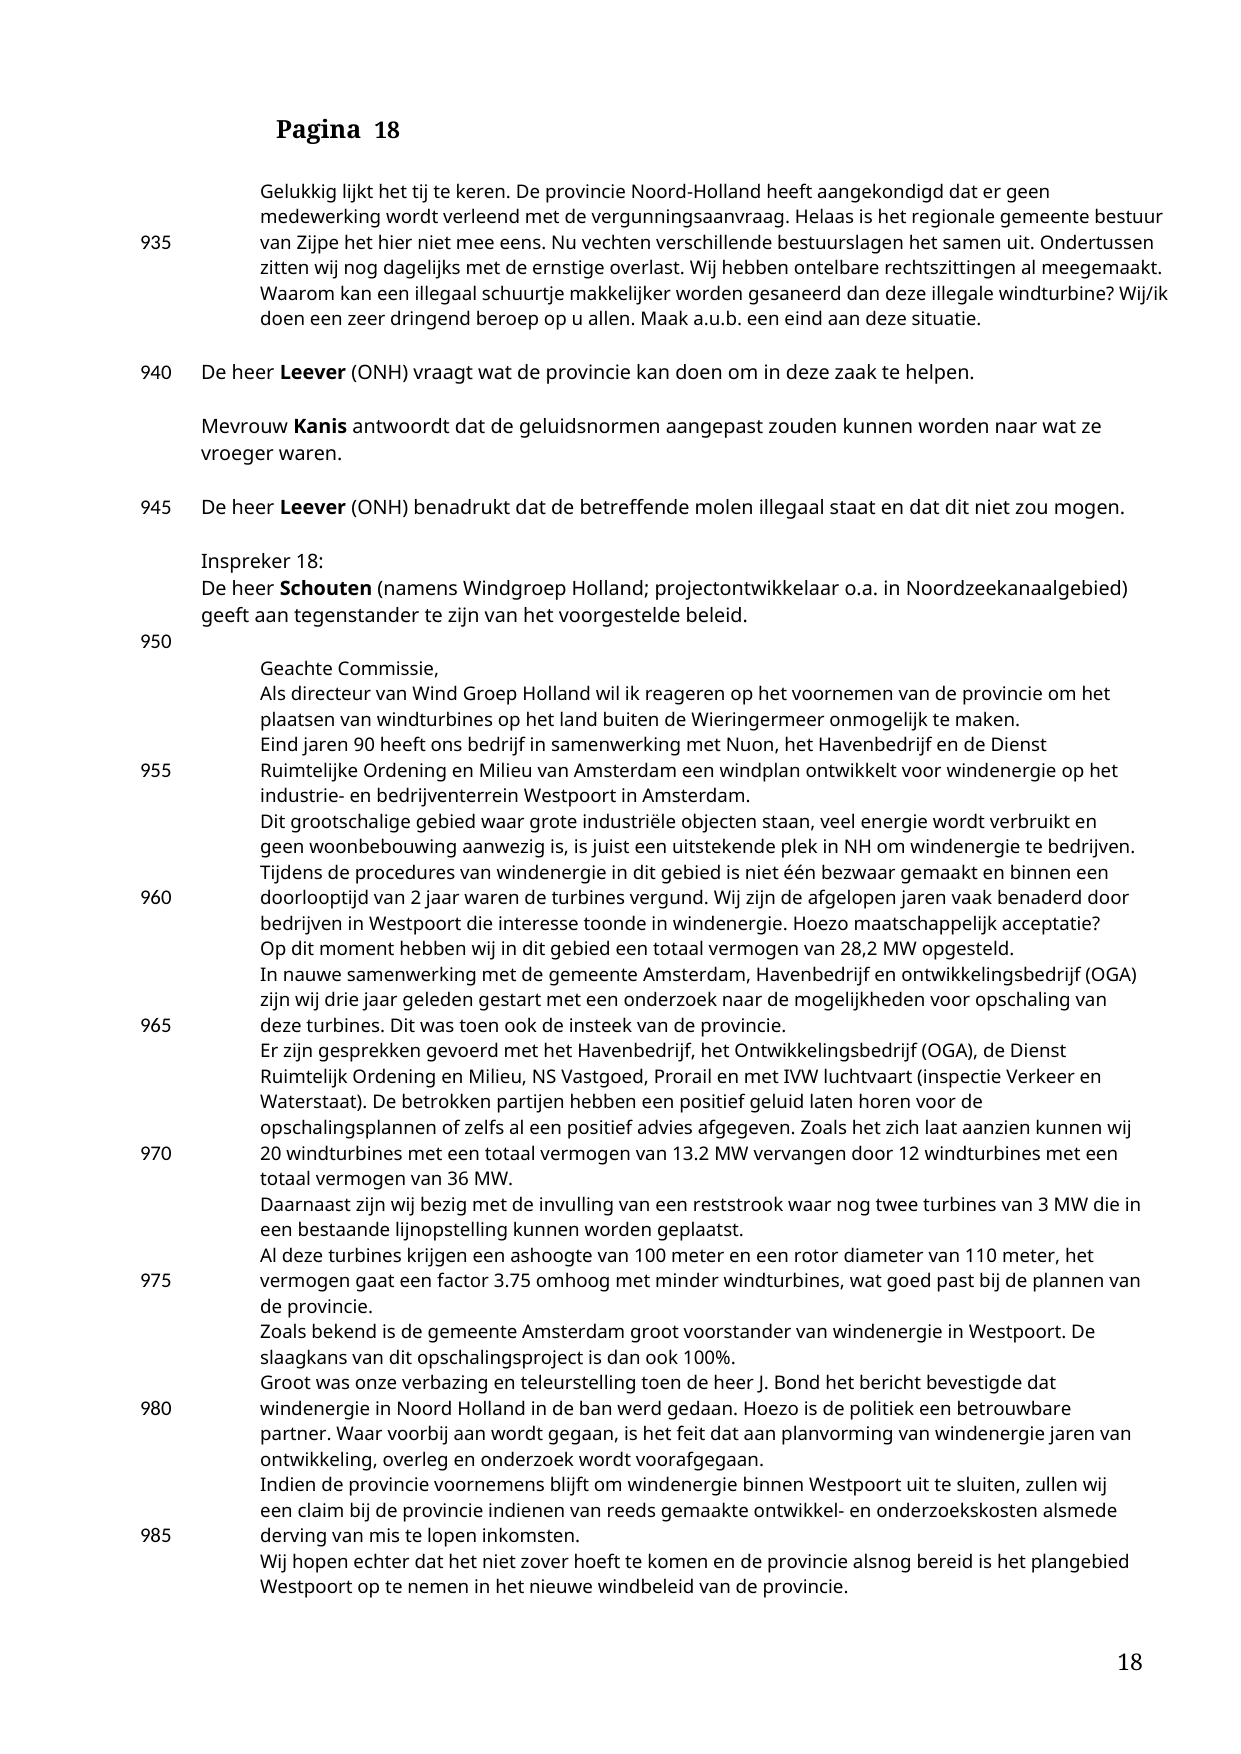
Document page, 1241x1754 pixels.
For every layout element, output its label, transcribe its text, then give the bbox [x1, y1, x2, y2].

text Groot was onze verbazing en teleurstelling toen de heer J. Bond het bericht bevestigde dat windenergie in Noord Holland in de ban werd gedaan. Hoezo is de politiek een betrouwbare partner. Waar voorbij aan wordt gegaan, is het feit dat aan planvorming van windenergie jaren van ontwikkeling, overleg en onderzoek wordt voorafgegaan. [260, 1369, 1143, 1472]
text Als directeur van Wind Groep Holland wil ik reageren op het voornemen van de provincie om het plaatsen van windturbines op het land buiten de Wieringermeer onmogelijk te maken. [260, 680, 1143, 731]
text Wij hopen echter dat het niet zover hoeft te komen en de provincie alsnog bereid is het plangebied Westpoort op te nemen in het nieuwe windbeleid van de provincie. [260, 1548, 1143, 1599]
text Al deze turbines krijgen een ashoogte van 100 meter en een rotor diameter van 110 meter, het vermogen gaat een factor 3.75 omhoog met minder windturbines, wat goed past bij de plannen van de provincie. [260, 1242, 1143, 1318]
text Dit grootschalige gebied waar grote industriële objecten staan, veel energie wordt verbruikt en geen woonbebouwing aanwezig is, is juist een uitstekende plek in NH om windenergie te bedrijven. Tijdens de procedures van windenergie in dit gebied is niet één bezwaar gemaakt en binnen een doorlooptijd van 2 jaar waren de turbines vergund. Wij zijn de afgelopen jaren vaak benaderd door bedrijven in Westpoort die interesse toonde in windenergie. Hoezo maatschappelijk acceptatie? [260, 808, 1143, 936]
text Daarnaast zijn wij bezig met de invulling van een reststrook waar nog twee turbines van 3 MW die in een bestaande lijnopstelling kunnen worden geplaatst. [260, 1191, 1143, 1242]
text Geachte Commissie, [260, 655, 1143, 680]
text In nauwe samenwerking met de gemeente Amsterdam, Havenbedrijf en ontwikkelingsbedrijf (OGA) zijn wij drie jaar geleden gestart met een onderzoek naar de mogelijkheden voor opschaling van deze turbines. Dit was toen ook de insteek van de provincie. [260, 961, 1143, 1038]
text Gelukkig lijkt het tij te keren. De provincie Noord-Holland heeft aangekondigd dat er geen medewerking wordt verleend met de vergunningsaanvraag. Helaas is het regionale gemeente bestuur van Zijpe het hier niet mee eens. Nu vechten verschillende bestuurslagen het samen uit. Ondertussen zitten wij nog dagelijks met de ernstige overlast. Wij hebben ontelbare rechtszittingen al meegemaakt. Waarom kan een illegaal schuurtje makkelijker worden gesaneerd dan deze illegale windturbine? Wij/ik doen een zeer dringend beroep op u allen. Maak a.u.b. een eind aan deze situatie. [260, 178, 1175, 331]
text Eind jaren 90 heeft ons bedrijf in samenwerking met Nuon, het Havenbedrijf en de Dienst Ruimtelijke Ordening en Milieu van Amsterdam een windplan ontwikkelt voor windenergie op het industrie- en bedrijventerrein Westpoort in Amsterdam. [260, 731, 1143, 808]
text Indien de provincie voornemens blijft om windenergie binnen Westpoort uit te sluiten, zullen wij een claim bij de provincie indienen van reeds gemaakte ontwikkel- en onderzoekskosten alsmede derving van mis te lopen inkomsten. [260, 1472, 1143, 1548]
text Inspreker 18: [201, 547, 1175, 574]
text Er zijn gesprekken gevoerd met het Havenbedrijf, het Ontwikkelingsbedrijf (OGA), de Dienst Ruimtelijk Ordening en Milieu, NS Vastgoed, Prorail en met IVW luchtvaart (inspectie Verkeer en Waterstaat). De betrokken partijen hebben een positief geluid laten horen voor de opschalingsplannen of zelfs al een positief advies afgegeven. Zoals het zich laat aanzien kunnen wij 20 windturbines met een totaal vermogen van 13.2 MW vervangen door 12 windturbines met een totaal vermogen van 36 MW. [260, 1038, 1143, 1191]
text De heer Leever (ONH) vraagt wat de provincie kan doen om in deze zaak te helpen. [201, 358, 1175, 385]
text Op dit moment hebben wij in dit gebied een totaal vermogen van 28,2 MW opgesteld. [260, 936, 1143, 961]
text De heer Schouten (namens Windgroep Holland; projectontwikkelaar o.a. in Noordzeekanaalgebied) geeft aan tegenstander te zijn van het voorgestelde beleid. [201, 574, 1175, 628]
text Mevrouw Kanis antwoordt dat de geluidsnormen aangepast zouden kunnen worden naar wat ze vroeger waren. [201, 412, 1175, 466]
text Zoals bekend is de gemeente Amsterdam groot voorstander van windenergie in Westpoort. De slaagkans van dit opschalingsproject is dan ook 100%. [260, 1318, 1143, 1369]
text De heer Leever (ONH) benadrukt dat de betreffende molen illegaal staat en dat dit niet zou mogen. [201, 493, 1175, 520]
